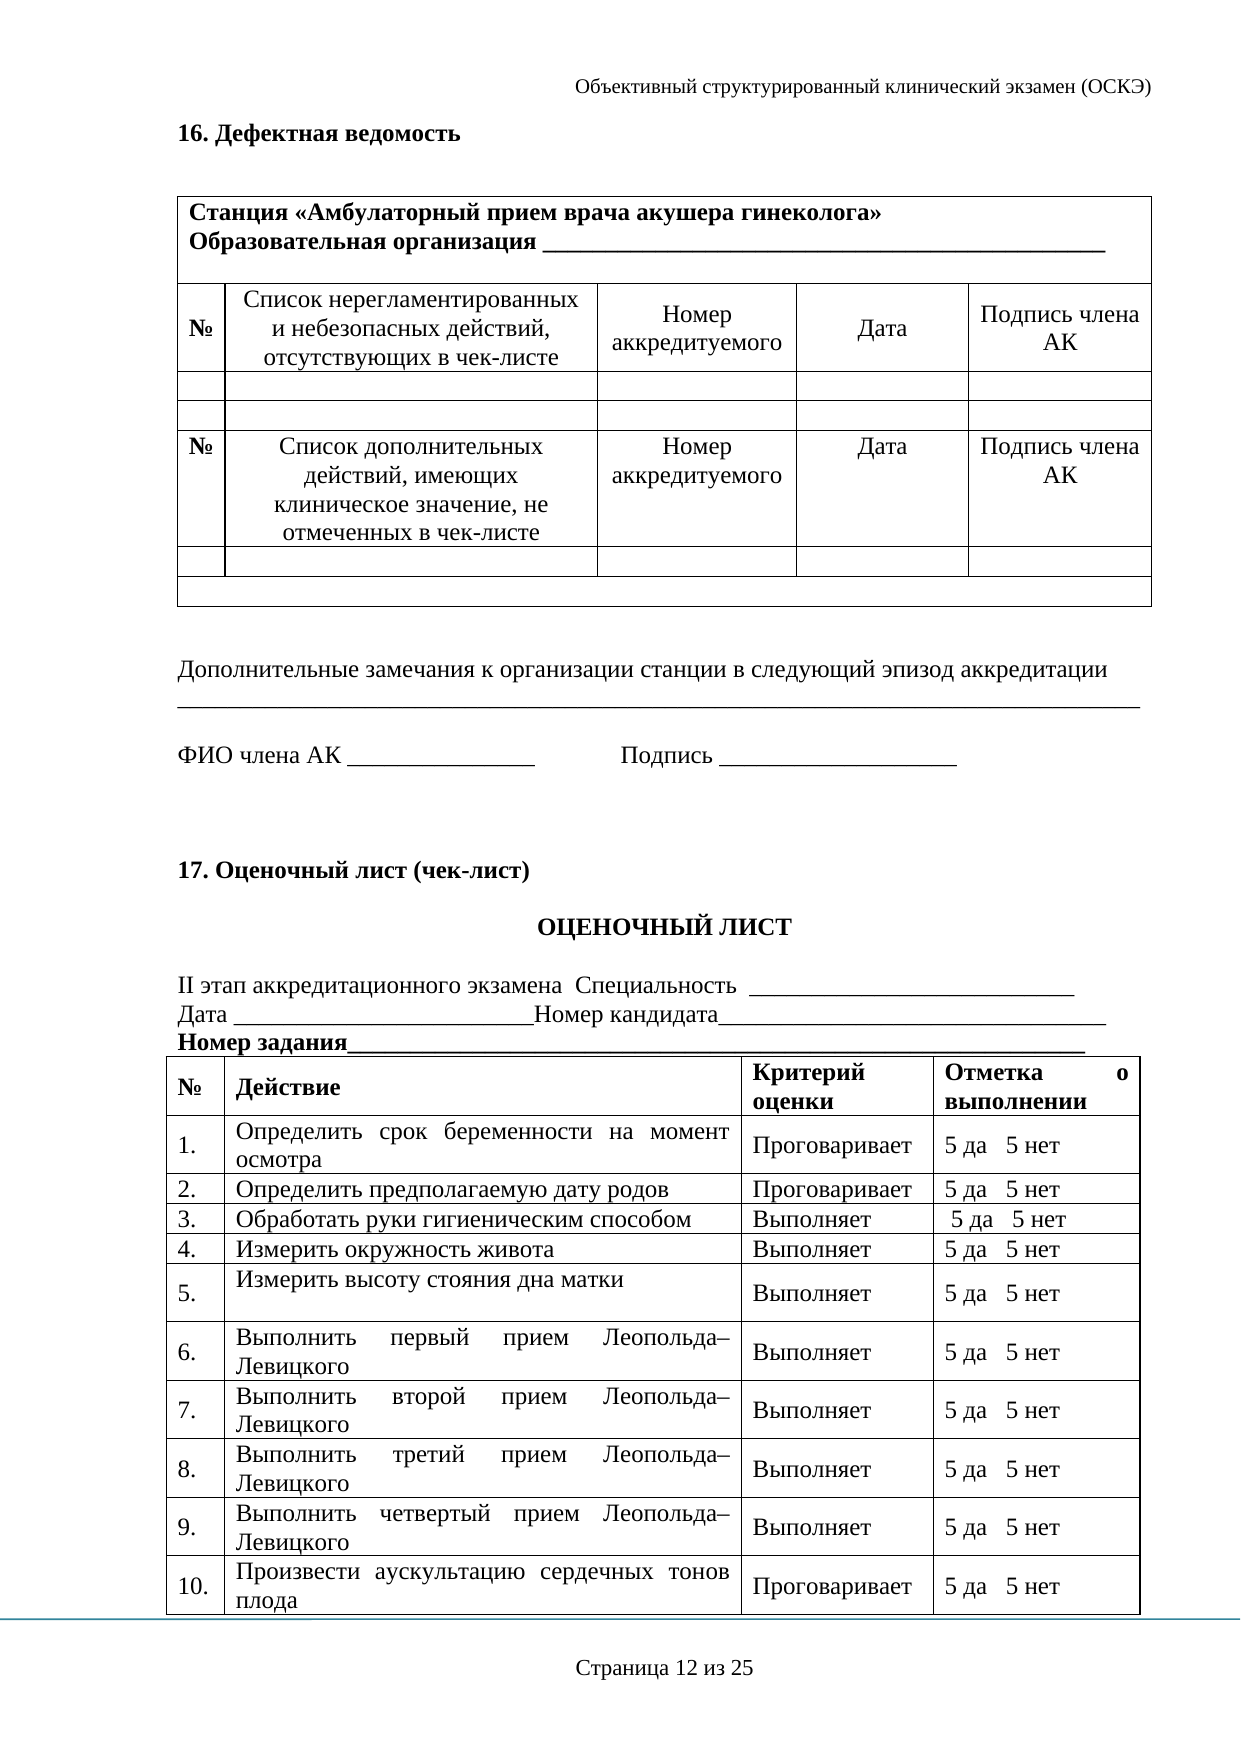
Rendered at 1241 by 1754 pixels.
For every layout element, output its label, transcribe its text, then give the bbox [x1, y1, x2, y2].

table_header № [167, 1057, 224, 1115]
table_cell 8. [167, 1439, 224, 1497]
table_cell [178, 372, 224, 400]
table_cell Измерить высоту стояния дна матки [225, 1264, 741, 1321]
table_cell Выполняет [742, 1498, 933, 1555]
table_cell Выполнить первый прием Леопольда–Левицкого [225, 1322, 741, 1380]
table_cell Выполняет [742, 1264, 933, 1321]
table_cell Подпись члена АК [969, 431, 1151, 546]
text 17. Оценочный лист (чек-лист) [177, 855, 1152, 884]
table_cell [797, 547, 968, 576]
text Номер задания___________________________________________________________ [177, 1027, 1152, 1056]
text II этап аккредитационного экзамена Специальность __________________________ [177, 970, 1152, 999]
table_cell Выполняет [742, 1204, 933, 1233]
table_cell Определить предполагаемую дату родов [225, 1174, 741, 1203]
table_cell  да  нет [934, 1556, 1139, 1614]
table_cell [178, 547, 224, 576]
table_cell  да  нет [934, 1498, 1139, 1555]
table_header Отметка о выполнении [934, 1057, 1139, 1115]
table_cell Выполняет [742, 1439, 933, 1497]
table_cell 9. [167, 1498, 224, 1555]
table_cell 6. [167, 1322, 224, 1380]
table_cell № [178, 431, 224, 546]
table_cell Дата [797, 431, 968, 546]
table_cell [598, 547, 796, 576]
table_cell 4. [167, 1234, 224, 1263]
text Дополнительные замечания к организации станции в следующий эпизод аккредитации _____________________________________________________________________________ [177, 654, 1152, 711]
text Дата ________________________Номер кандидата_______________________________ [177, 999, 1152, 1027]
table_cell Список дополнительных действий, имеющих клиническое значение, не отмеченных в чек-листе [226, 431, 597, 546]
table_cell 10. [167, 1556, 224, 1614]
table_cell  да  нет [934, 1264, 1139, 1321]
table_cell  да  нет [934, 1439, 1139, 1497]
table_cell Подпись члена АК [969, 284, 1151, 371]
table_cell [797, 372, 968, 400]
table_header Станция «Амбулаторный прием врача акушера гинеколога» Образовательная организация _____________________________________________ [178, 197, 1151, 283]
table_header Действие [225, 1057, 741, 1115]
table_header Критерий оценки [742, 1057, 933, 1115]
table_cell Произвести аускультацию сердечных тонов плода [225, 1556, 741, 1614]
table_cell 2. [167, 1174, 224, 1203]
table_cell № [178, 284, 224, 371]
table_cell Выполнить четвертый прием Леопольда–Левицкого [225, 1498, 741, 1555]
table_cell  да  нет [934, 1234, 1139, 1263]
table_cell [598, 401, 796, 430]
table_cell  да  нет [934, 1204, 1139, 1233]
table_cell [969, 401, 1151, 430]
table_cell  да  нет [934, 1322, 1139, 1380]
table_cell [226, 372, 597, 400]
table_cell Выполняет [742, 1322, 933, 1380]
table_cell 5. [167, 1264, 224, 1321]
subtitle 16. Дефектная ведомость [177, 118, 1152, 147]
table_cell Выполнить второй прием Леопольда–Левицкого [225, 1381, 741, 1438]
table_cell [226, 401, 597, 430]
table_cell 1. [167, 1116, 224, 1173]
table_cell  да  нет [934, 1116, 1139, 1173]
table_cell [178, 577, 1151, 606]
table_cell Обработать руки гигиеническим способом [225, 1204, 741, 1233]
table_cell [969, 372, 1151, 400]
text ОЦЕНОЧНЫЙ ЛИСТ [177, 912, 1152, 941]
table_cell [797, 401, 968, 430]
table_cell  да  нет [934, 1174, 1139, 1203]
table_cell  да  нет [934, 1381, 1139, 1438]
table_cell Проговаривает [742, 1116, 933, 1173]
table_cell Проговаривает [742, 1556, 933, 1614]
table_cell 7. [167, 1381, 224, 1438]
table_cell Номер аккредитуемого [598, 431, 796, 546]
table_cell Выполняет [742, 1234, 933, 1263]
table_cell Проговаривает [742, 1174, 933, 1203]
table_cell Определить срок беременности на момент осмотра [225, 1116, 741, 1173]
table_cell Измерить окружность живота [225, 1234, 741, 1263]
table_cell Список нерегламентированных и небезопасных действий, отсутствующих в чек-листе [226, 284, 597, 371]
table_cell Номер аккредитуемого [598, 284, 796, 371]
table_cell [226, 547, 597, 576]
table_cell [178, 401, 224, 430]
table_cell [598, 372, 796, 400]
table_cell Выполнить третий прием Леопольда–Левицкого [225, 1439, 741, 1497]
table_cell [969, 547, 1151, 576]
table_cell Дата [797, 284, 968, 371]
table_cell Выполняет [742, 1381, 933, 1438]
table_cell 3. [167, 1204, 224, 1233]
text ФИО члена АК _______________ Подпись ___________________ [177, 740, 1152, 769]
